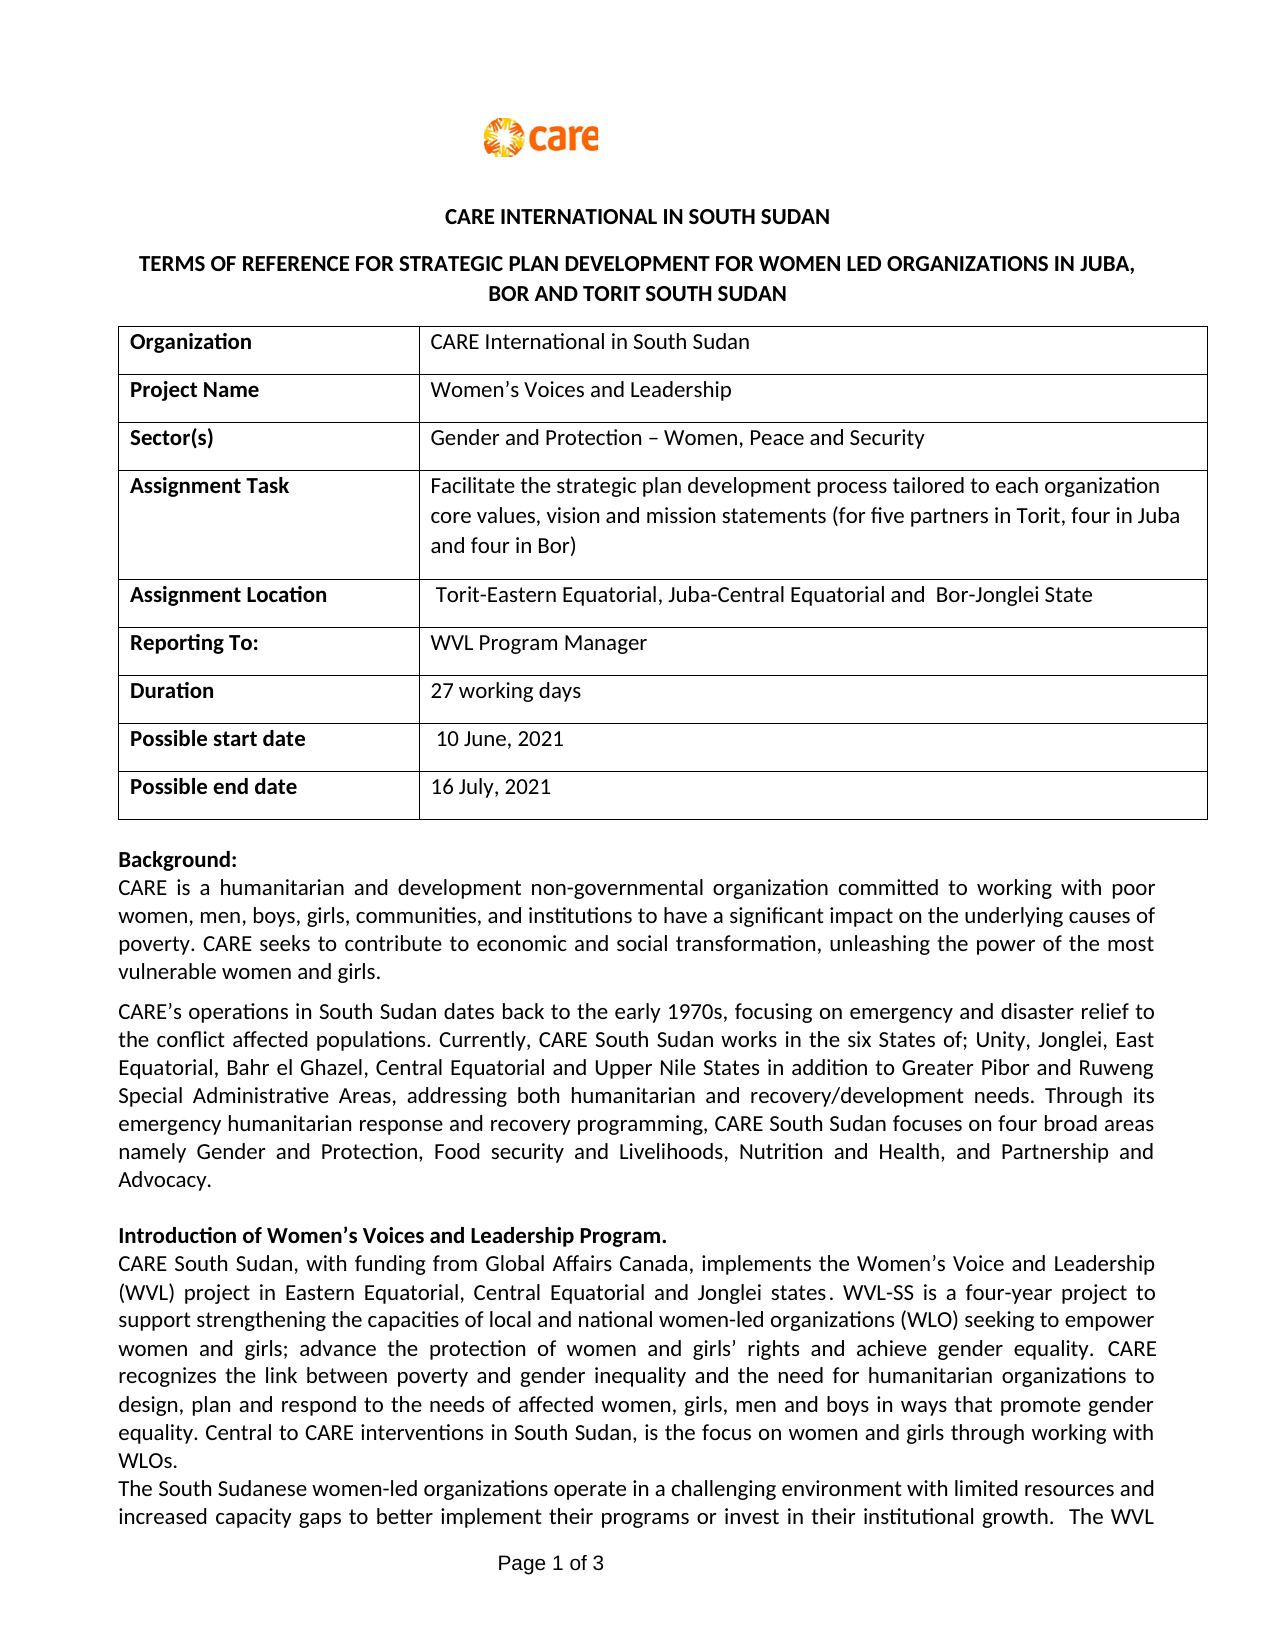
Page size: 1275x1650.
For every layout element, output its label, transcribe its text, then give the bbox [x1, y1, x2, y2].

table_cell Facilitate the strategic plan development process tailored to each organization core values, vision and mission statements (for five partners in Torit, four in Juba and four in Bor) [420, 471, 1207, 579]
text TERMS OF REFERENCE FOR STRATEGIC PLAN DEVELOPMENT FOR WOMEN LED ORGANIZATIONS IN JUBA, BOR AND TORIT SOUTH SUDAN [118, 249, 1157, 307]
text CARE is a humanitarian and development non-governmental organization committed to working with poor women, men, boys, girls, communities, and institutions to have a significant impact on the underlying causes of poverty. CARE seeks to contribute to economic and social transformation, unleashing the power of the most vulnerable women and girls. [118, 873, 1157, 985]
table_cell Possible end date [119, 772, 419, 819]
text Background: [118, 845, 1157, 873]
table_cell Torit-Eastern Equatorial, Juba-Central Equatorial and Bor-Jonglei State [420, 580, 1207, 627]
text CARE’s operations in South Sudan dates back to the early 1970s, focusing on emergency and disaster relief to the conflict affected populations. Currently, CARE South Sudan works in the six States of; Unity, Jonglei, East Equatorial, Bahr el Ghazel, Central Equatorial and Upper Nile States in addition to Greater Pibor and Ruweng Special Administrative Areas, addressing both humanitarian and recovery/development needs. Through its emergency humanitarian response and recovery programming, CARE South Sudan focuses on four broad areas namely Gender and Protection, Food security and Livelihoods, Nutrition and Health, and Partnership and Advocacy. [118, 997, 1157, 1193]
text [118, 1474, 1157, 1530]
table_cell 16 July, 2021 [420, 772, 1207, 819]
table_cell Assignment Location [119, 580, 419, 627]
table_cell Gender and Protection – Women, Peace and Security [420, 423, 1207, 470]
text Introduction of Women’s Voices and Leadership Program. [118, 1222, 1157, 1249]
table_header Organization [119, 327, 419, 374]
table_cell Assignment Task [119, 471, 419, 579]
table_cell Reporting To: [119, 628, 419, 675]
text CARE South Sudan, with funding from Global Affairs Canada, implements the Women’s Voice and Leadership (WVL) project in Eastern Equatorial, Central Equatorial and Jonglei states. WVL-SS is a four-year project to support strengthening the capacities of local and national women-led organizations (WLO) seeking to empower women and girls; advance the protection of women and girls’ rights and achieve gender equality. CARE recognizes the link between poverty and gender inequality and the need for humanitarian organizations to design, plan and respond to the needs of affected women, girls, men and boys in ways that promote gender equality. Central to CARE interventions in South Sudan, is the focus on women and girls through working with WLOs. [118, 1249, 1157, 1474]
table_cell 10 June, 2021 [420, 724, 1207, 771]
table_cell Possible start date [119, 724, 419, 771]
table_cell Women’s Voices and Leadership [420, 375, 1207, 422]
table_cell Duration [119, 676, 419, 723]
table_cell Project Name [119, 375, 419, 422]
table_cell 27 working days [420, 676, 1207, 723]
table_cell WVL Program Manager [420, 628, 1207, 675]
table_cell Sector(s) [119, 423, 419, 470]
text CARE INTERNATIONAL IN SOUTH SUDAN [118, 202, 1157, 230]
table_header CARE International in South Sudan [420, 327, 1207, 374]
picture [482, 118, 599, 155]
